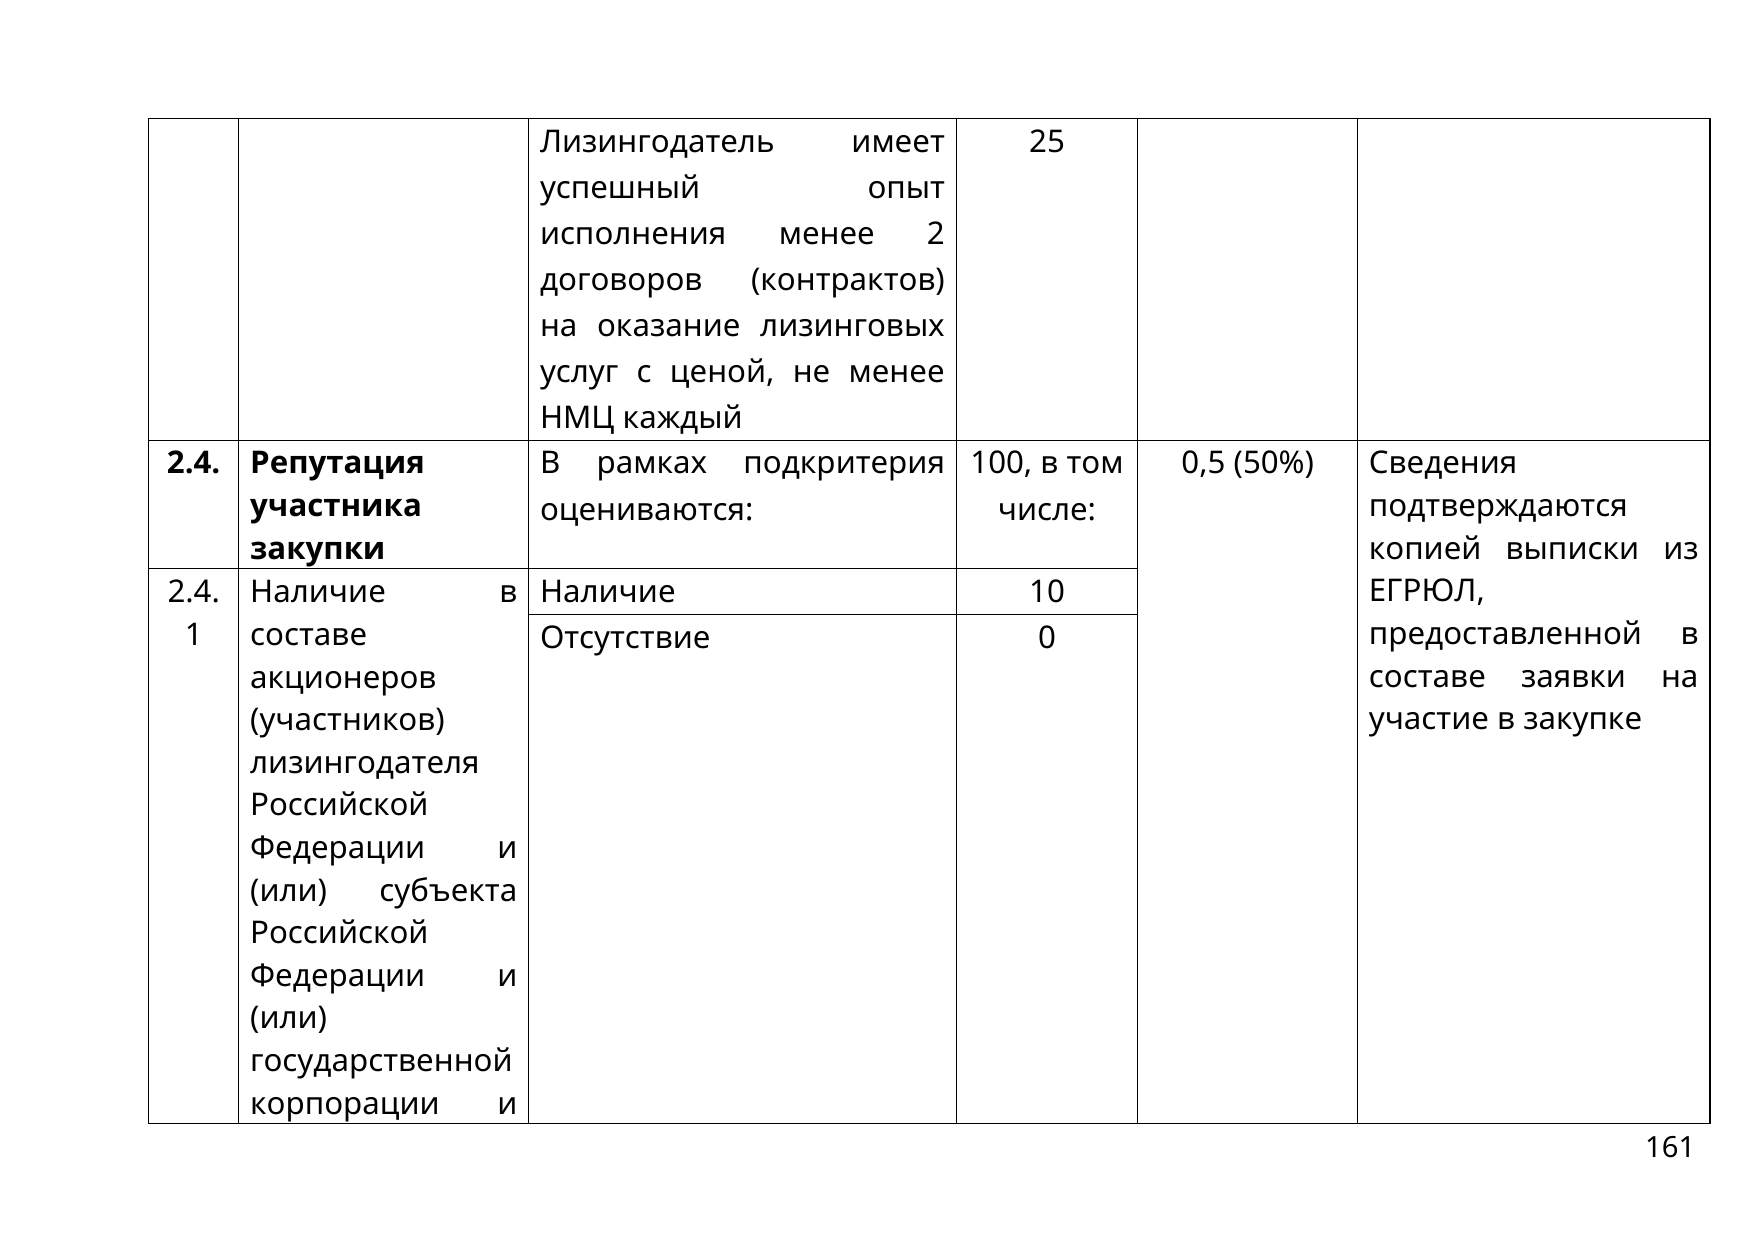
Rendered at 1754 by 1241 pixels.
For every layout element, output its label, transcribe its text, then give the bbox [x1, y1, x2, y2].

table_cell 0 [957, 615, 1137, 1123]
table_cell Лизингодатель имеет успешный опыт исполнения менее 2 договоров (контрактов) на оказание лизинговых услуг с ценой, не менее НМЦ каждый [529, 119, 956, 439]
table_cell 0,5 (50%) [1138, 441, 1357, 1123]
table_cell Репутация участника закупки [239, 441, 528, 568]
table_cell Наличие [529, 569, 956, 614]
table_cell В рамках подкритерия оцениваются: [529, 441, 956, 568]
table_cell Сведения подтверждаются копией выписки из ЕГРЮЛ, предоставленной в составе заявки на участие в закупке [1358, 441, 1709, 1123]
table_cell Отсутствие [529, 615, 956, 1123]
table_cell 100, в том числе: [957, 441, 1137, 568]
table_cell Наличие в составе акционеров (участников) лизингодателя Российской Федерации и (или) субъекта Российской Федерации и (или) государственной корпорации и (или) государственной компании [239, 569, 528, 1123]
table_cell 2.4.1 [149, 569, 238, 1123]
table_cell 2.4. [149, 441, 238, 568]
table_cell 25 [957, 119, 1137, 439]
table_cell 10 [957, 569, 1137, 614]
